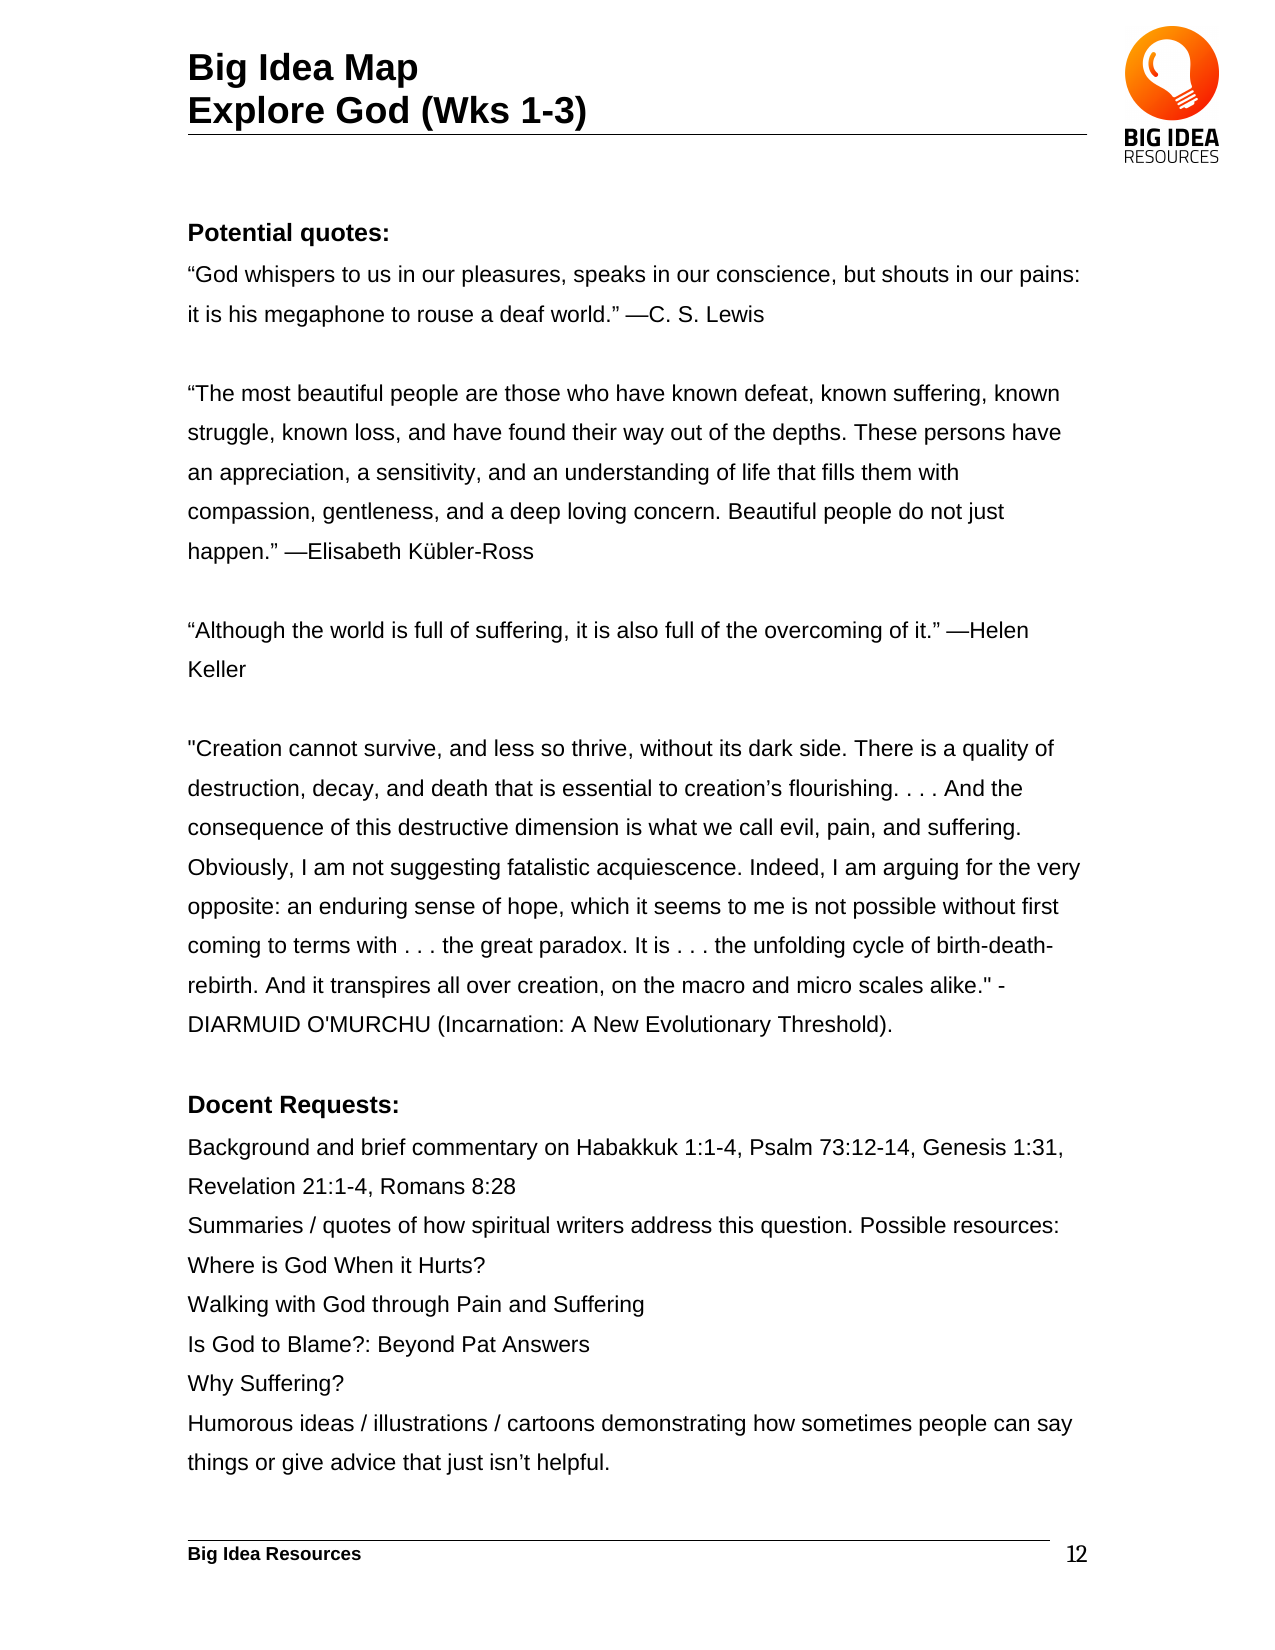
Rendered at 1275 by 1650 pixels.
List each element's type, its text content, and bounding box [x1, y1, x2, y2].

text Why Suffering? [187, 1370, 1087, 1397]
text Walking with God through Pain and Suffering [187, 1291, 1087, 1318]
text Where is God When it Hurts? [187, 1252, 1087, 1278]
text Is God to Blame?: Beyond Pat Answers [187, 1331, 1087, 1357]
text Background and brief commentary on Habakkuk 1:1-4, Psalm 73:12-14, Genesis 1:31, Revelation 21:1-4, Romans 8:28 [187, 1133, 1087, 1199]
text “The most beautiful people are those who have known defeat, known suffering, known struggle, known loss, and have found their way out of the depths. These persons have an appreciation, a sensitivity, and an understanding of life that fills them with compassion, gentleness, and a deep loving concern. Beautiful people do not just happen.” —Elisabeth Kübler-Ross [187, 380, 1087, 564]
picture [1125, 26, 1219, 163]
text Potential quotes: [187, 218, 1087, 247]
text “Although the world is full of suffering, it is also full of the overcoming of it.” —Helen Keller [187, 617, 1087, 682]
text Docent Requests: [187, 1090, 1087, 1119]
text "Creation cannot survive, and less so thrive, without its dark side. There is a quality of destruction, decay, and death that is essential to creation’s flourishing. . . . And the consequence of this destructive dimension is what we call evil, pain, and suffering. Obviously, I am not suggesting fatalistic acquiescence. Indeed, I am arguing for the very opposite: an enduring sense of hope, which it seems to me is not possible without first coming to terms with . . . the great paradox. It is . . . the unfolding cycle of birth-death-rebirth. And it transpires all over creation, on the macro and micro scales alike." -DIARMUID O'MURCHU (Incarnation: A New Evolutionary Threshold). [187, 735, 1087, 1038]
text Humorous ideas / illustrations / cartoons demonstrating how sometimes people can say things or give advice that just isn’t helpful. [187, 1410, 1087, 1476]
text Summaries / quotes of how spiritual writers address this question. Possible resources: [187, 1212, 1087, 1239]
text “God whispers to us in our pleasures, speaks in our conscience, but shouts in our pains: it is his megaphone to rouse a deaf world.” —C. S. Lewis [187, 261, 1087, 327]
